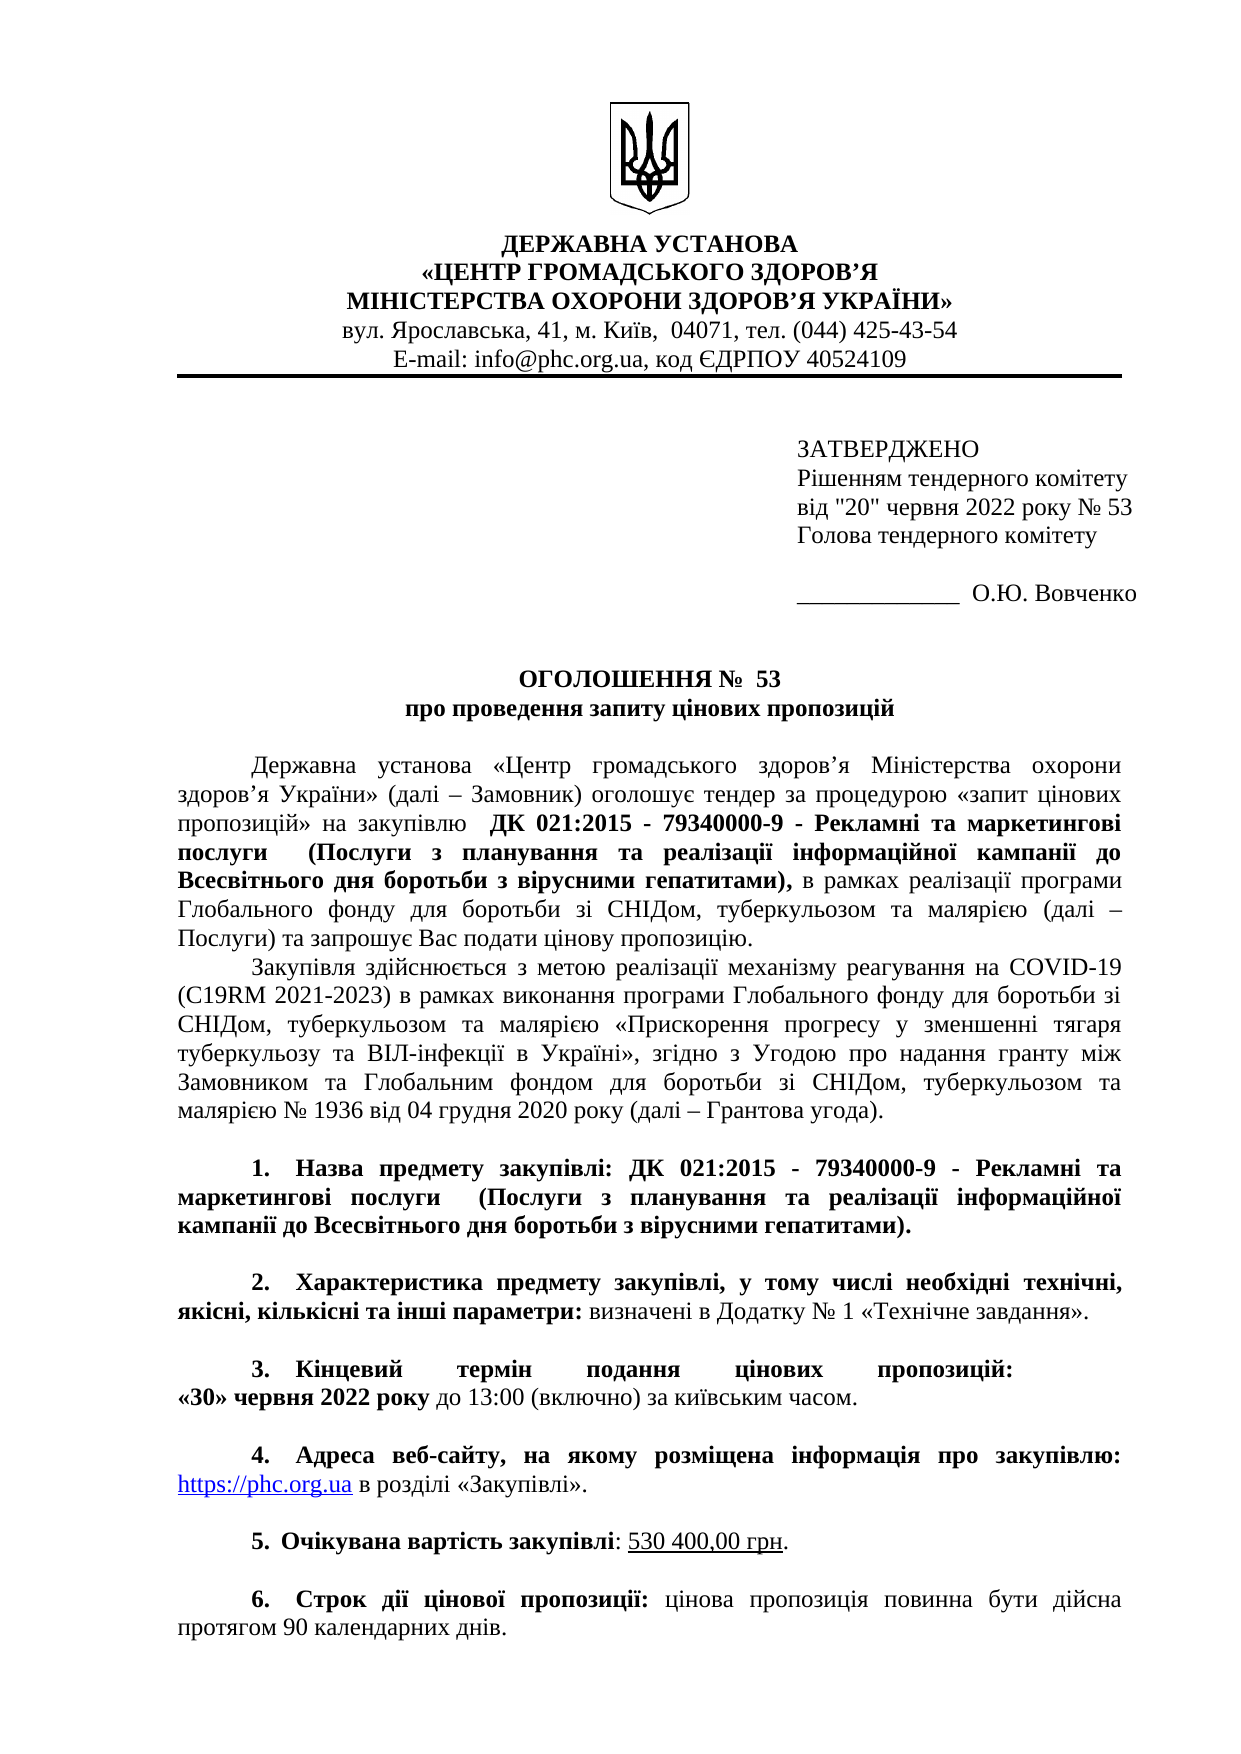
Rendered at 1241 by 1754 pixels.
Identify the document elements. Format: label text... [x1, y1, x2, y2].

list Строк дії цінової пропозиції: цінова пропозиція повинна бути дійсна протягом 90 календарних днів. [177, 1584, 1122, 1641]
text «ЦЕНТР ГРОМАДСЬКОГО ЗДОРОВ’Я [177, 257, 1122, 286]
list Кінцевий термін подання цінових пропозицій: «30» червня 2022 року до 13:00 (включно) за київським часом. [177, 1354, 1122, 1411]
list Характеристика предмету закупівлі, у тому числі необхідні технічні, якісні, кількісні та інші параметри: визначені в Додатку № 1 «Технічне завдання». [177, 1267, 1122, 1325]
list Очікувана вартість закупівлі: 530 400,00 грн. [207, 1526, 1122, 1555]
picture [610, 102, 690, 215]
text Державна установа «Центр громадського здоров’я Міністерства охорони здоров’я України» (далі – Замовник) оголошує тендер за процедурою «запит цінових пропозицій» на закупівлю ДК 021:2015 - 79340000-9 - Рекламні та маркетингові послуги (Послуги з планування та реалізації інформаційної кампанії до Всесвітнього дня боротьби з вірусними гепатитами), в рамках реалізації програми Глобального фонду для боротьби зі СНІДом, туберкульозом та малярією (далі – Послуги) та запрошує Вас подати цінову пропозицію. [177, 751, 1122, 952]
text Закупівля здійснюється з метою реалізації механізму реагування на COVID-19 (C19RM 2021-2023) в рамках виконання програми Глобального фонду для боротьби зі СНІДом, туберкульозом та малярією «Прискорення прогресу у зменшенні тягаря туберкульозу та ВІЛ-інфекції в Україні», згідно з Угодою про надання гранту між Замовником та Глобальним фондом для боротьби зі СНІДом, туберкульозом та малярією № 1936 від 04 грудня 2020 року (далі – Грантова угода). [177, 952, 1122, 1124]
list Назва предмету закупівлі: ДК 021:2015 - 79340000-9 - Рекламні та маркетингові послуги (Послуги з планування та реалізації інформаційної кампанії до Всесвітнього дня боротьби з вірусними гепатитами). [177, 1153, 1122, 1239]
text вул. Ярославська, 41, м. Київ, 04071, тел. (044) 425-43-54 [177, 315, 1122, 344]
text ДЕРЖАВНА УСТАНОВА [177, 229, 1122, 257]
table_header ЗАТВЕРДЖЕНО Рішенням тендерного комітету від "20" червня 2022 року № 53 Голова тендерного комітету _____________ О.Ю. Вовченко [207, 406, 1207, 636]
text ОГОЛОШЕННЯ № 53 [177, 664, 1122, 693]
text МІНІСТЕРСТВА ОХОРОНИ ЗДОРОВ’Я УКРАЇНИ» [177, 286, 1122, 315]
list Адреса веб-сайту, на якому розміщена інформація про закупівлю: https://phc.org.ua в розділі «Закупівлі». [177, 1440, 1122, 1497]
text про проведення запиту цінових пропозицій [177, 693, 1122, 722]
text E-mail: info@phc.org.ua, код ЄДРПОУ 40524109 [177, 344, 1122, 374]
